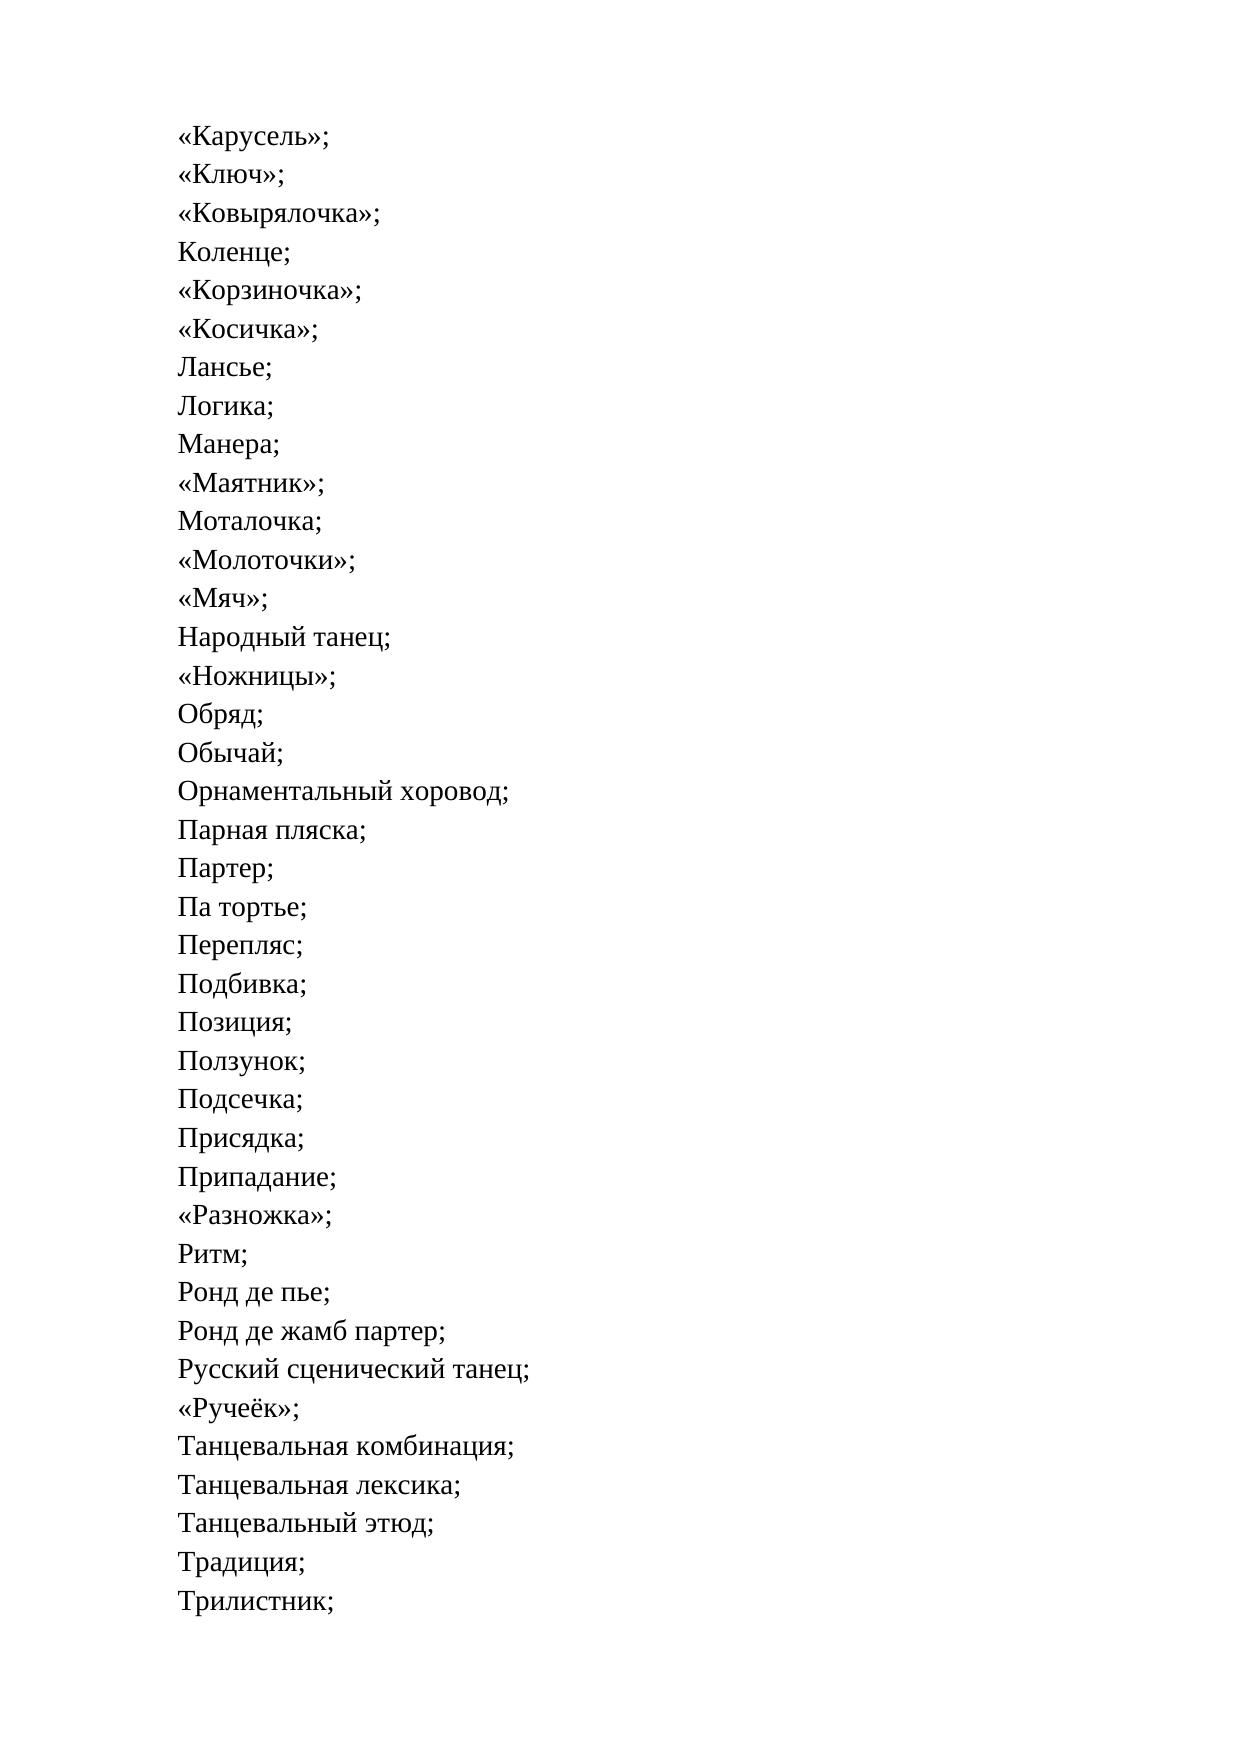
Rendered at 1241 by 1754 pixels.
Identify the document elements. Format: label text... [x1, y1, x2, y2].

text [177, 118, 1152, 653]
text Танцевальная лексика; [177, 1467, 1152, 1501]
text «Ручеёк»; [177, 1390, 1152, 1423]
text Ронд де жамб партер; [177, 1313, 1152, 1346]
text Присядка; [177, 1120, 1152, 1154]
text Парная пляска; [177, 812, 1152, 845]
text Традиция; [177, 1544, 1152, 1578]
text Ронд де пье; [177, 1274, 1152, 1308]
text Подсечка; [177, 1082, 1152, 1115]
text Перепляс; [177, 927, 1152, 961]
text Па тортье; [177, 889, 1152, 922]
text Орнаментальный хоровод; [177, 773, 1152, 807]
text Позиция; [177, 1004, 1152, 1038]
text Подбивка; [177, 966, 1152, 999]
text Русский сценический танец; [177, 1351, 1152, 1385]
text Ползунок; [177, 1043, 1152, 1077]
text «Ножницы»; Обряд; Обычай; [177, 658, 1152, 768]
text «Разножка»; Ритм; [177, 1197, 1152, 1269]
text Танцевальный этюд; [177, 1506, 1152, 1539]
text Танцевальная комбинация; [177, 1428, 1152, 1462]
text Трилистник; [177, 1583, 1152, 1616]
text Партер; [177, 850, 1152, 884]
text Припадание; [177, 1159, 1152, 1192]
